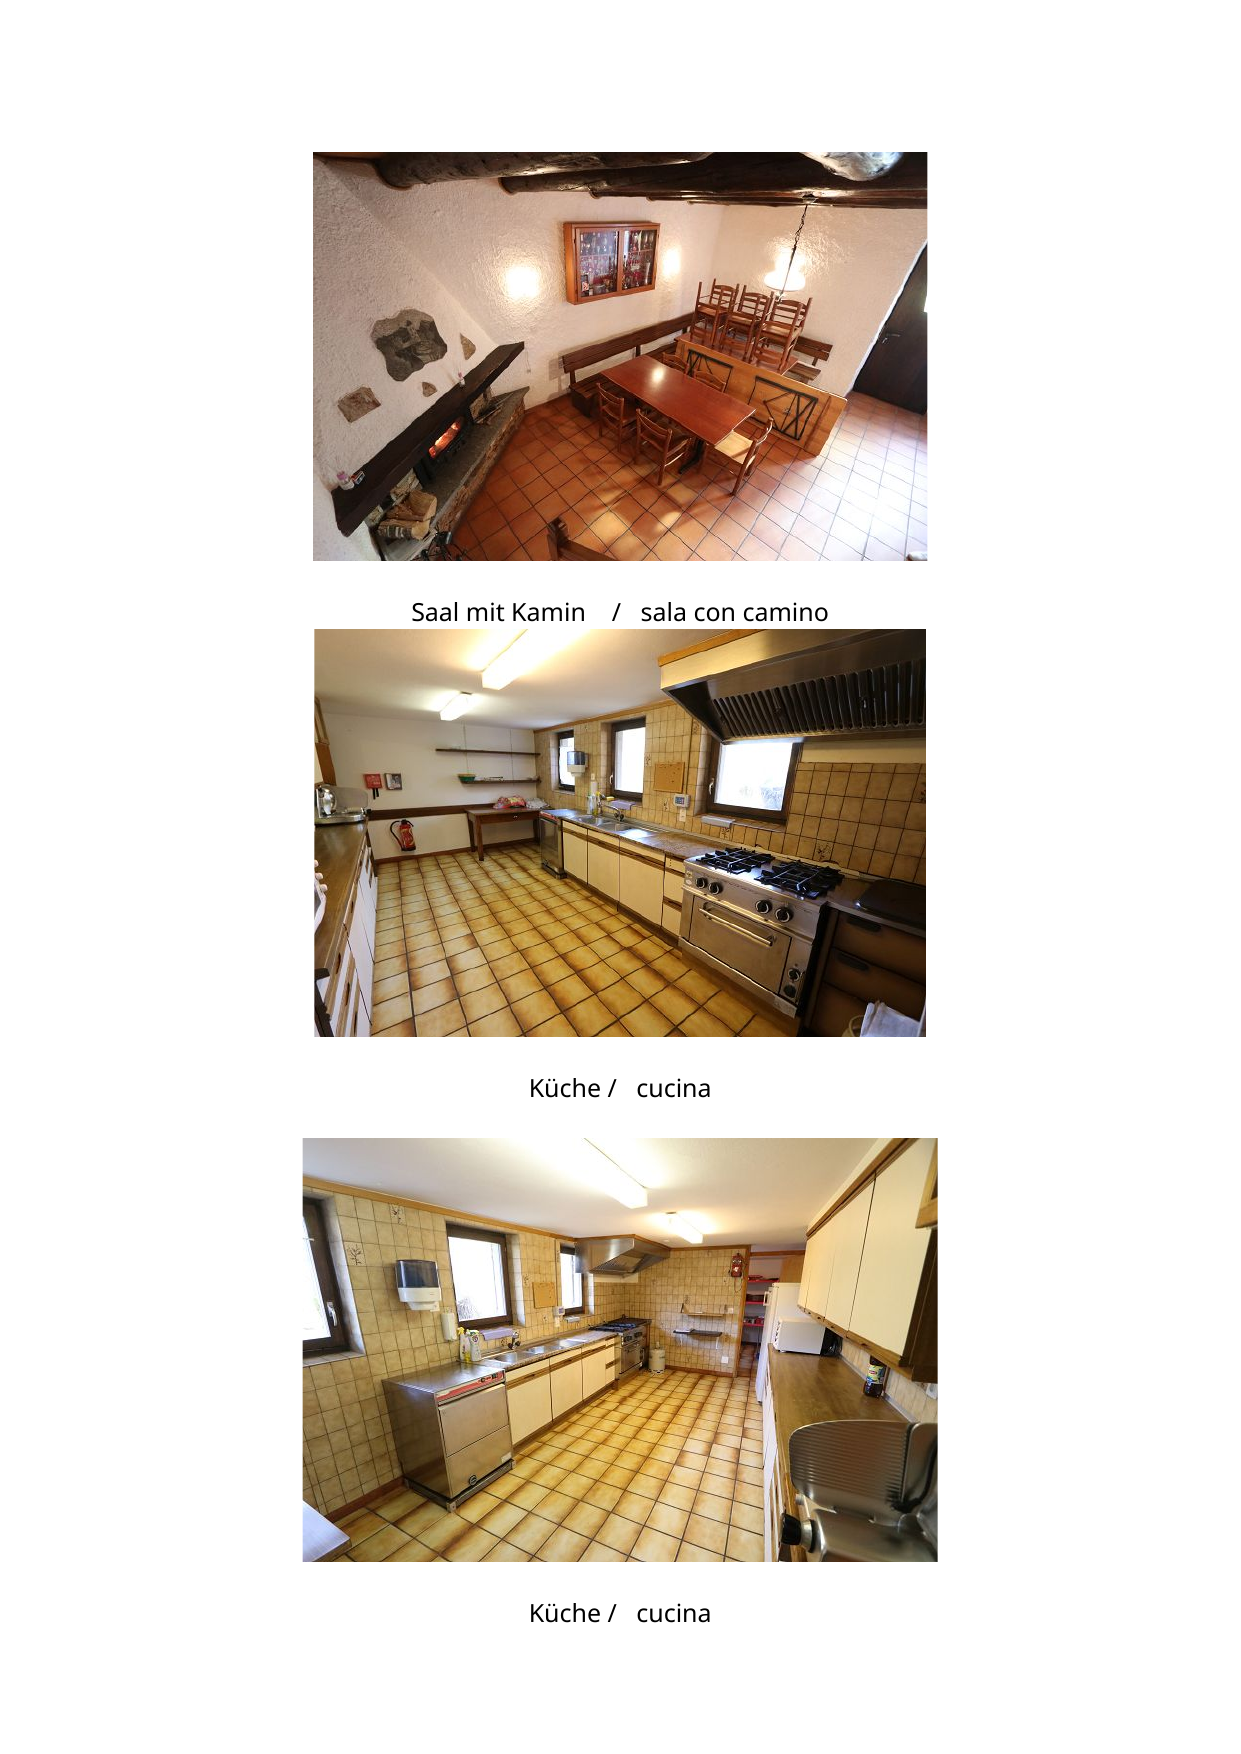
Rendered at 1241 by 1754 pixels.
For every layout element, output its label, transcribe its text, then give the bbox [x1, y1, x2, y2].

text Küche / cucina [118, 1595, 1122, 1629]
text Saal mit Kamin / sala con camino [118, 595, 1122, 629]
text Küche / cucina [118, 1070, 1122, 1104]
picture [314, 629, 926, 1037]
picture [302, 1138, 938, 1562]
picture [313, 152, 928, 561]
